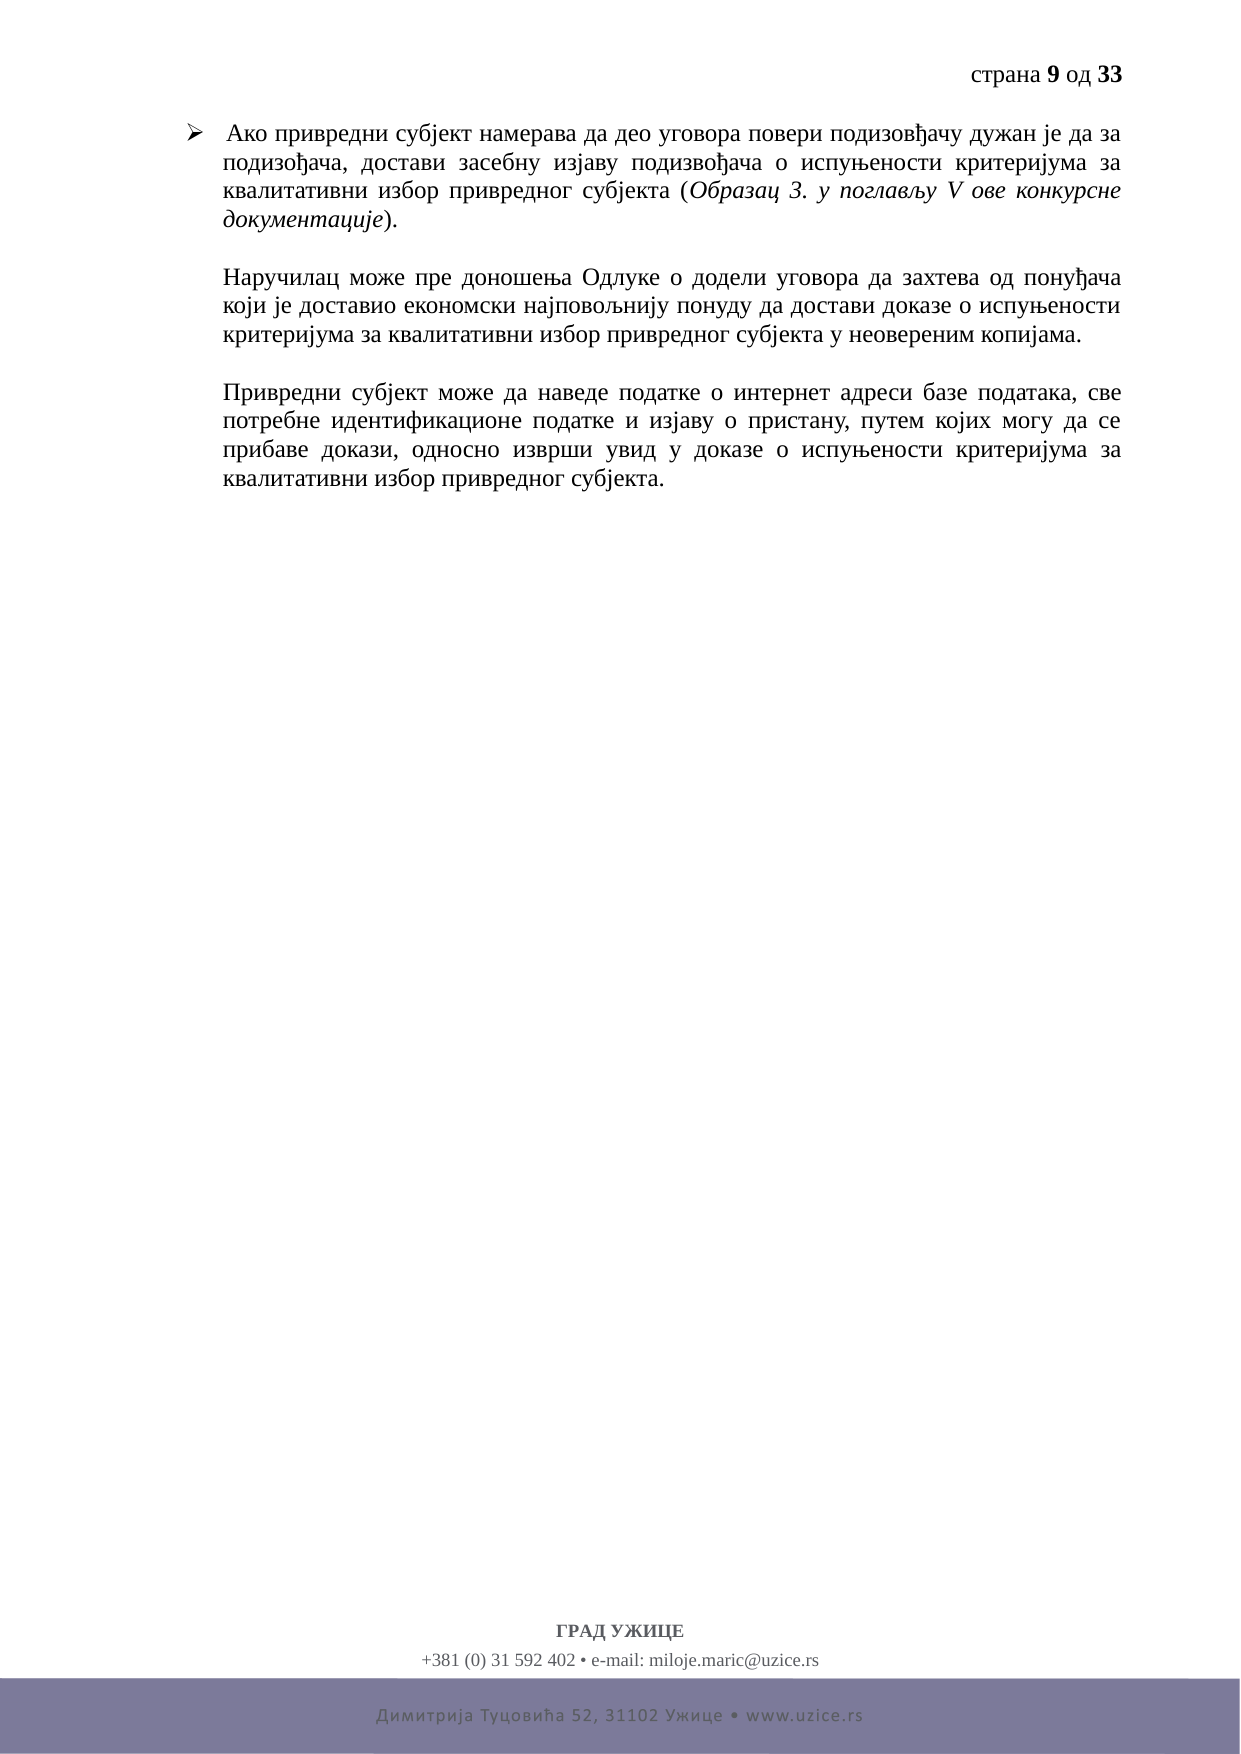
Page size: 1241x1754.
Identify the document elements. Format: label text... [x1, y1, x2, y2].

text Привредни субјект може да наведе податке о интернет адреси базе података, све потребне идентификационе податке и изјаву о пристану, путем којих могу да се прибаве докази, односно изврши увид у доказе о испуњености критеријума за квалитативни избор привредног субјекта. [223, 377, 1122, 492]
list Ако привредни субјект намерава да део уговора повери подизовђачу дужан је да за подизођача, достави засебну изјаву подизвођача о испуњености критеријума за квалитативни избор привредног субјекта (Образац 3. у поглављу V ове конкурсне документације). [185, 118, 1122, 233]
picture [0, 1677, 1240, 1754]
text Наручилац може пре доношења Одлуке о додели уговора да захтева од понуђача који је доставио економски најповољнију понуду да достави доказе о испуњености критеријума за квалитативни избор привредног субјекта у неовереним копијама. [223, 262, 1122, 348]
